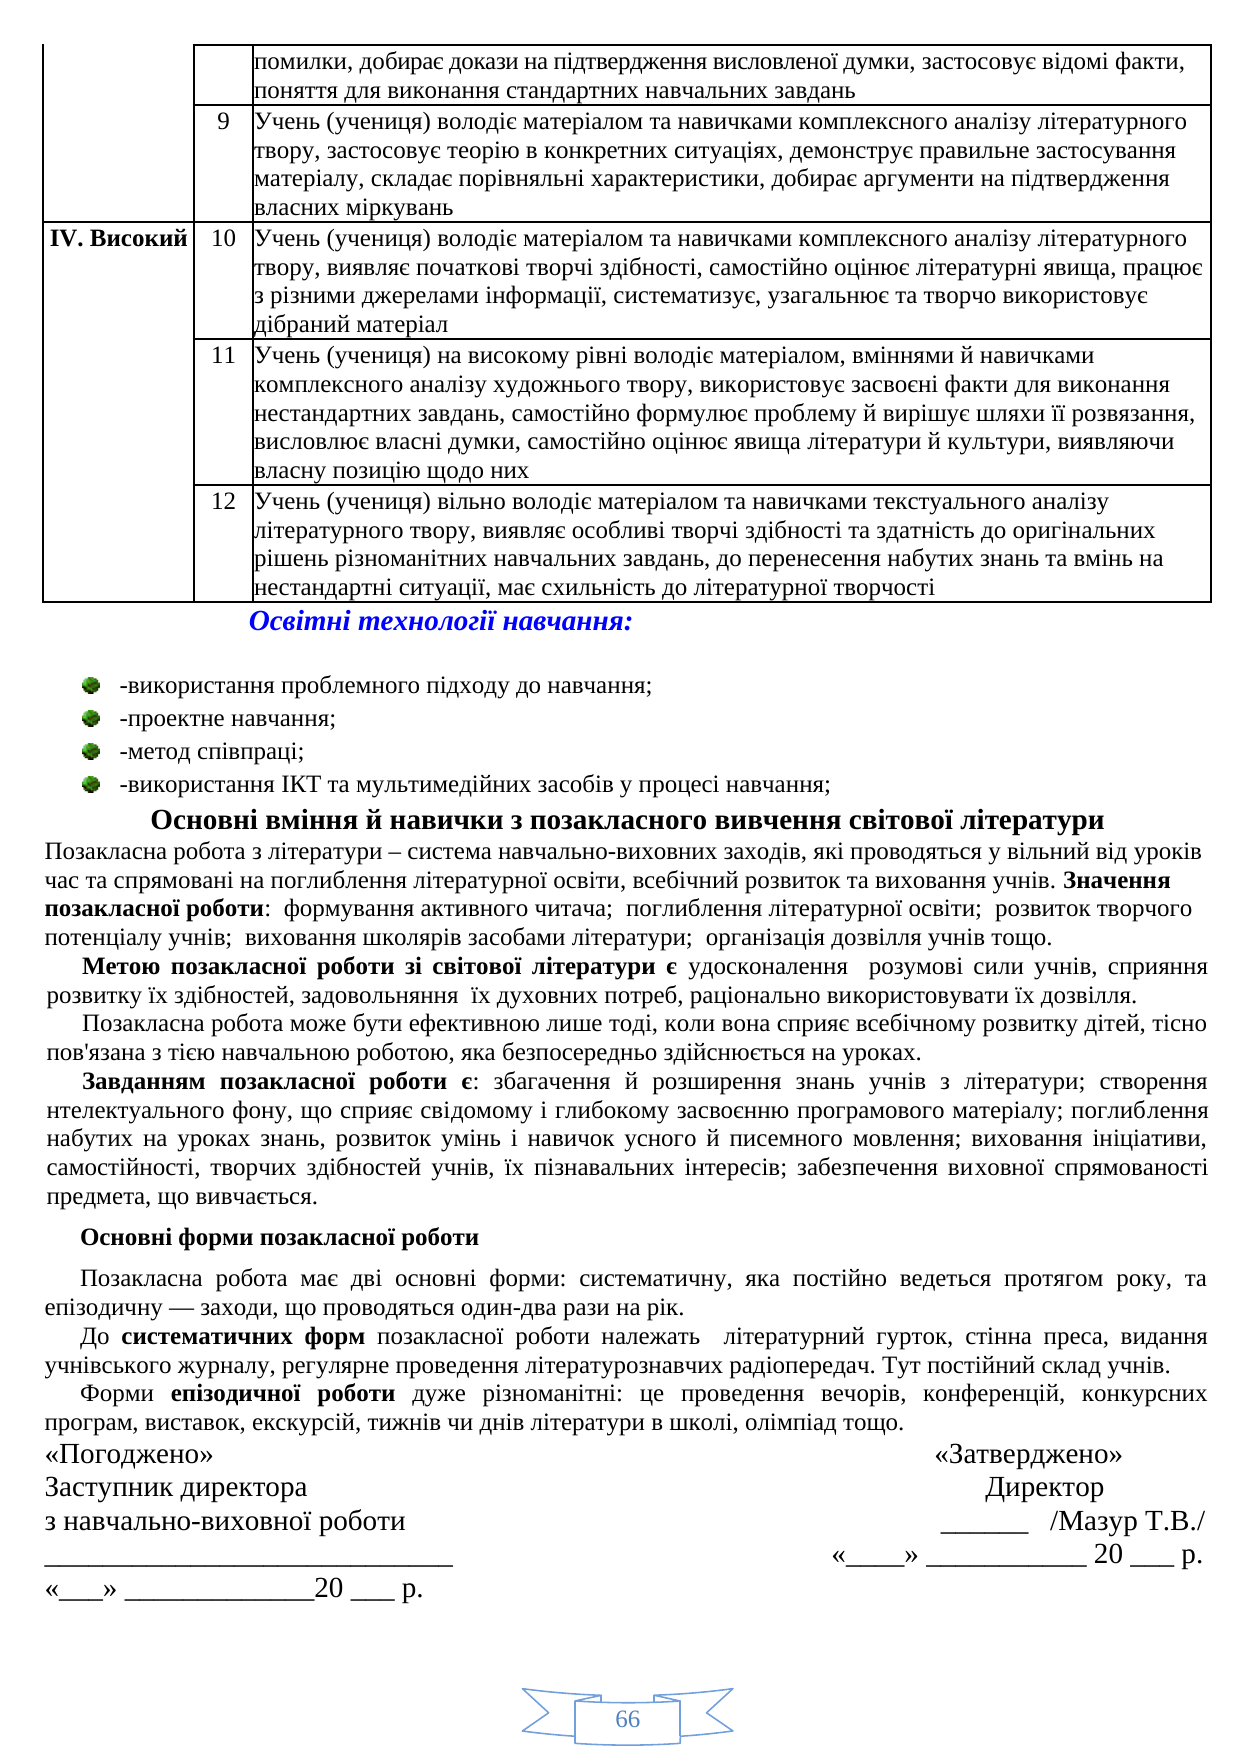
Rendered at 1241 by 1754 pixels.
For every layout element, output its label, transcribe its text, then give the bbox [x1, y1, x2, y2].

list -проектне навчання; [82, 703, 1211, 732]
text Метою позакласної роботи зі світової літератури є удосконалення розумові сили учнів, сприяння розвитку їх здібностей, задовольняння їх духовних потреб, раціонально використовувати їх дозвілля. [46, 951, 1209, 1008]
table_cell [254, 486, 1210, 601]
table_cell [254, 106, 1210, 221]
text Позакласна робота може бути ефективною лише тоді, коли вона сприяє всебічному розвитку дітей, тісно пов'язана з тією навчальною роботою, яка безпосередньо здійснюється на уроках. [46, 1008, 1209, 1066]
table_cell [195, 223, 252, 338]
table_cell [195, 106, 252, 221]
picture [82, 776, 100, 793]
text Позакласна робота має дві основні форми: систематичну, яка постійно ведеться протягом року, та епізодичну — заходи, що проводяться один-два рази на рік. [44, 1263, 1209, 1321]
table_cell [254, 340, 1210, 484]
picture [82, 743, 100, 760]
picture [82, 677, 100, 694]
text Завданням позакласної роботи є: збагачення й розширення знань учнів з літератури; створення нтелектуального фону, що сприяє свідомому і глибокому засвоєнню програмового матеріалу; поглиблення набутих на уроках знань, розвиток умінь і навичок усного й писемного мовлення; виховання ініціативи, самостійності, творчих здібностей учнів, їх пізнавальних інтересів; забезпечення виховної спрямованості предмета, що вивчається. [46, 1066, 1209, 1210]
text «Погоджено» «Затверджено» [44, 1436, 1211, 1469]
picture [82, 710, 100, 727]
text Освітні технології навчання: [44, 603, 1211, 637]
text Форми епізодичної роботи дуже різноманітні: це проведення вечорів, конференцій, конкурсних програм, виставок, екскурсій, тижнів чи днів літератури в школі, олімпіад тощо. [44, 1378, 1209, 1436]
text з навчально-виховної роботи ______ /Мазур Т.В./ [44, 1503, 1211, 1537]
text ____________________________ «____» ___________ 20 ___ р. [44, 1537, 1211, 1570]
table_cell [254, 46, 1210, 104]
text «___» _____________20 ___ р. [44, 1570, 1211, 1604]
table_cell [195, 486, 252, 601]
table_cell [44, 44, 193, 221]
list -використання ІКТ та мультимедійних засобів у процесі навчання; [82, 769, 1211, 798]
text Основні вміння й навички з позакласного вивчення світової літератури [44, 802, 1211, 836]
list -використання проблемного підходу до навчання; [82, 670, 1211, 699]
text Позакласна робота з літератури – система навчально-виховних заходів, які проводяться у вільний від уроків час та спрямовані на поглиблення літературної освіти, всебічний розвиток та виховання учнів. Значення позакласної роботи: формування активного читача; поглиблення літературної освіти; розвиток творчого потенціалу учнів; виховання школярів засобами літератури; організація дозвілля учнів тощо. [44, 836, 1211, 951]
text До систематичних форм позакласної роботи належать літературний гурток, стінна преса, видання учнівського журналу, регулярне проведення літературознавчих радіопередач. Тут постійний склад учнів. [44, 1321, 1209, 1378]
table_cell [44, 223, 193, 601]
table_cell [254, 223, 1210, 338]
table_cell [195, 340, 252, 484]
list -метод співпраці; [82, 736, 1211, 765]
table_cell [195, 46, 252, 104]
text Заступник директора Директор [44, 1469, 1211, 1503]
text Основні форми позакласної роботи [80, 1222, 1211, 1251]
